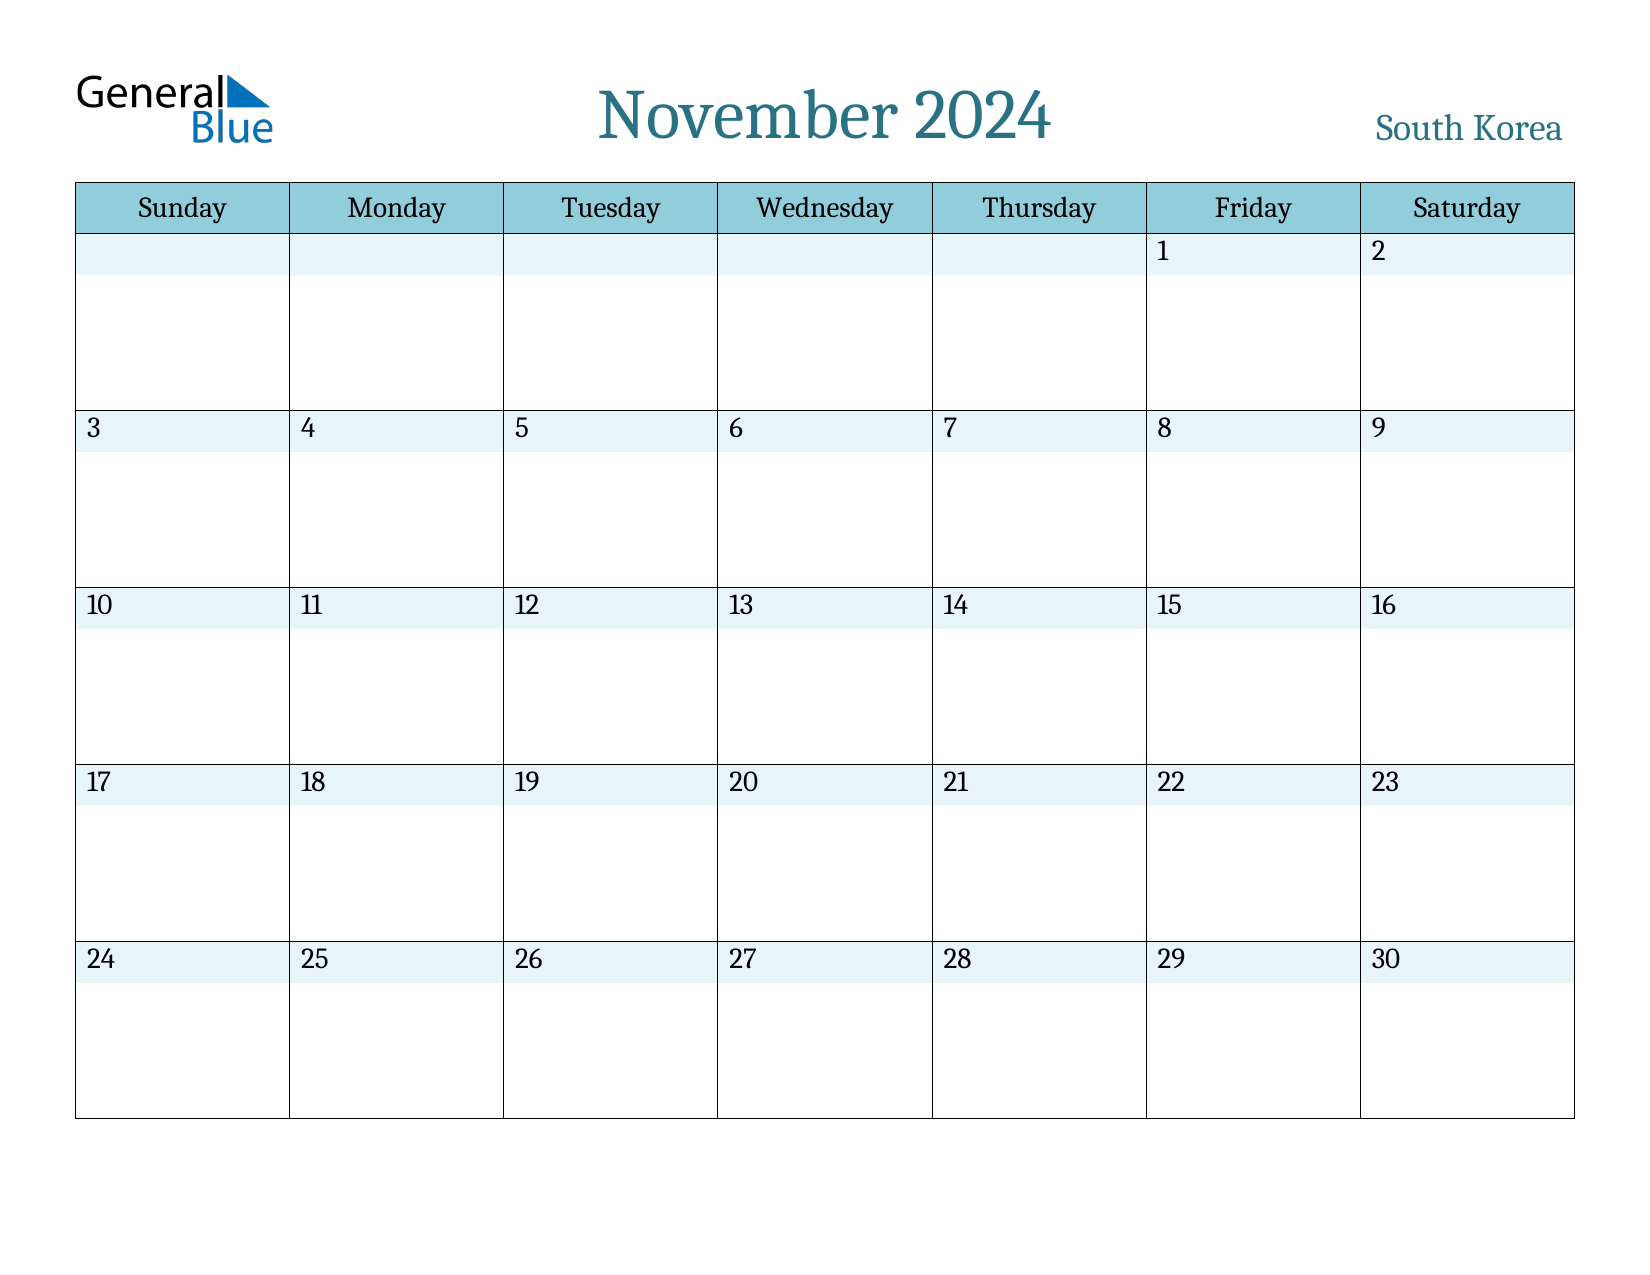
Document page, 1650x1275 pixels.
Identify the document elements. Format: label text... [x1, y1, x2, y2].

table_cell 2 [1361, 234, 1574, 275]
table_cell 9 [1361, 411, 1574, 452]
table_cell [1147, 452, 1360, 587]
table_cell [718, 629, 932, 764]
table_cell 20 [718, 765, 932, 806]
table_cell [290, 983, 503, 1118]
table_cell 18 [290, 765, 503, 806]
table_cell [290, 806, 503, 941]
table_cell [1147, 806, 1360, 941]
table_cell [76, 806, 289, 941]
table_cell Friday [1147, 183, 1360, 233]
table_cell 3 [76, 411, 289, 452]
table_cell [76, 629, 289, 764]
table_cell [933, 275, 1146, 410]
table_cell [718, 983, 932, 1118]
table_cell 25 [290, 942, 503, 983]
table_cell [76, 234, 289, 275]
table_header [76, 75, 503, 182]
table_cell [504, 629, 717, 764]
table_cell [504, 983, 717, 1118]
table_cell 24 [76, 942, 289, 983]
table_cell [290, 629, 503, 764]
table_cell 13 [718, 588, 932, 629]
table_cell 21 [933, 765, 1146, 806]
table_cell [718, 275, 932, 410]
table_cell 19 [504, 765, 717, 806]
table_cell [504, 452, 717, 587]
table_cell [933, 806, 1146, 941]
table_cell 5 [504, 411, 717, 452]
table_cell [290, 275, 503, 410]
table_cell [1147, 629, 1360, 764]
table_cell 8 [1147, 411, 1360, 452]
table_cell [290, 452, 503, 587]
table_cell 4 [290, 411, 503, 452]
table_cell 12 [504, 588, 717, 629]
table_header South Korea [1146, 75, 1574, 182]
table_cell Thursday [933, 183, 1146, 233]
table_cell [718, 234, 932, 275]
table_cell 15 [1147, 588, 1360, 629]
table_cell [504, 806, 717, 941]
table_cell [933, 983, 1146, 1118]
table_cell 14 [933, 588, 1146, 629]
table_cell 16 [1361, 588, 1574, 629]
table_cell [933, 452, 1146, 587]
table_cell [290, 234, 503, 275]
table_cell [1147, 275, 1360, 410]
table_cell Wednesday [718, 183, 932, 233]
table_cell [504, 275, 717, 410]
table_cell Tuesday [504, 183, 717, 233]
table_cell [76, 983, 289, 1118]
table_cell [1361, 806, 1574, 941]
table_cell 22 [1147, 765, 1360, 806]
table_cell 28 [933, 942, 1146, 983]
table_cell [718, 806, 932, 941]
table_cell Monday [290, 183, 503, 233]
table_cell 11 [290, 588, 503, 629]
table_cell [1361, 983, 1574, 1118]
table_cell [76, 275, 289, 410]
table_cell [1361, 629, 1574, 764]
table_cell 7 [933, 411, 1146, 452]
table_cell 17 [76, 765, 289, 806]
picture [77, 75, 273, 143]
table_cell 23 [1361, 765, 1574, 806]
table_cell 26 [504, 942, 717, 983]
table_cell [76, 452, 289, 587]
table_cell [718, 452, 932, 587]
table_cell Sunday [76, 183, 289, 233]
table_cell [933, 629, 1146, 764]
table_cell 29 [1147, 942, 1360, 983]
table_cell 1 [1147, 234, 1360, 275]
table_cell 6 [718, 411, 932, 452]
table_cell 27 [718, 942, 932, 983]
table_cell Saturday [1361, 183, 1574, 233]
table_cell 30 [1361, 942, 1574, 983]
table_header November 2024 [504, 75, 1146, 182]
table_cell [933, 234, 1146, 275]
table_cell [1361, 452, 1574, 587]
table_cell [1361, 275, 1574, 410]
table_cell [504, 234, 717, 275]
table_cell [1147, 983, 1360, 1118]
table_cell 10 [76, 588, 289, 629]
